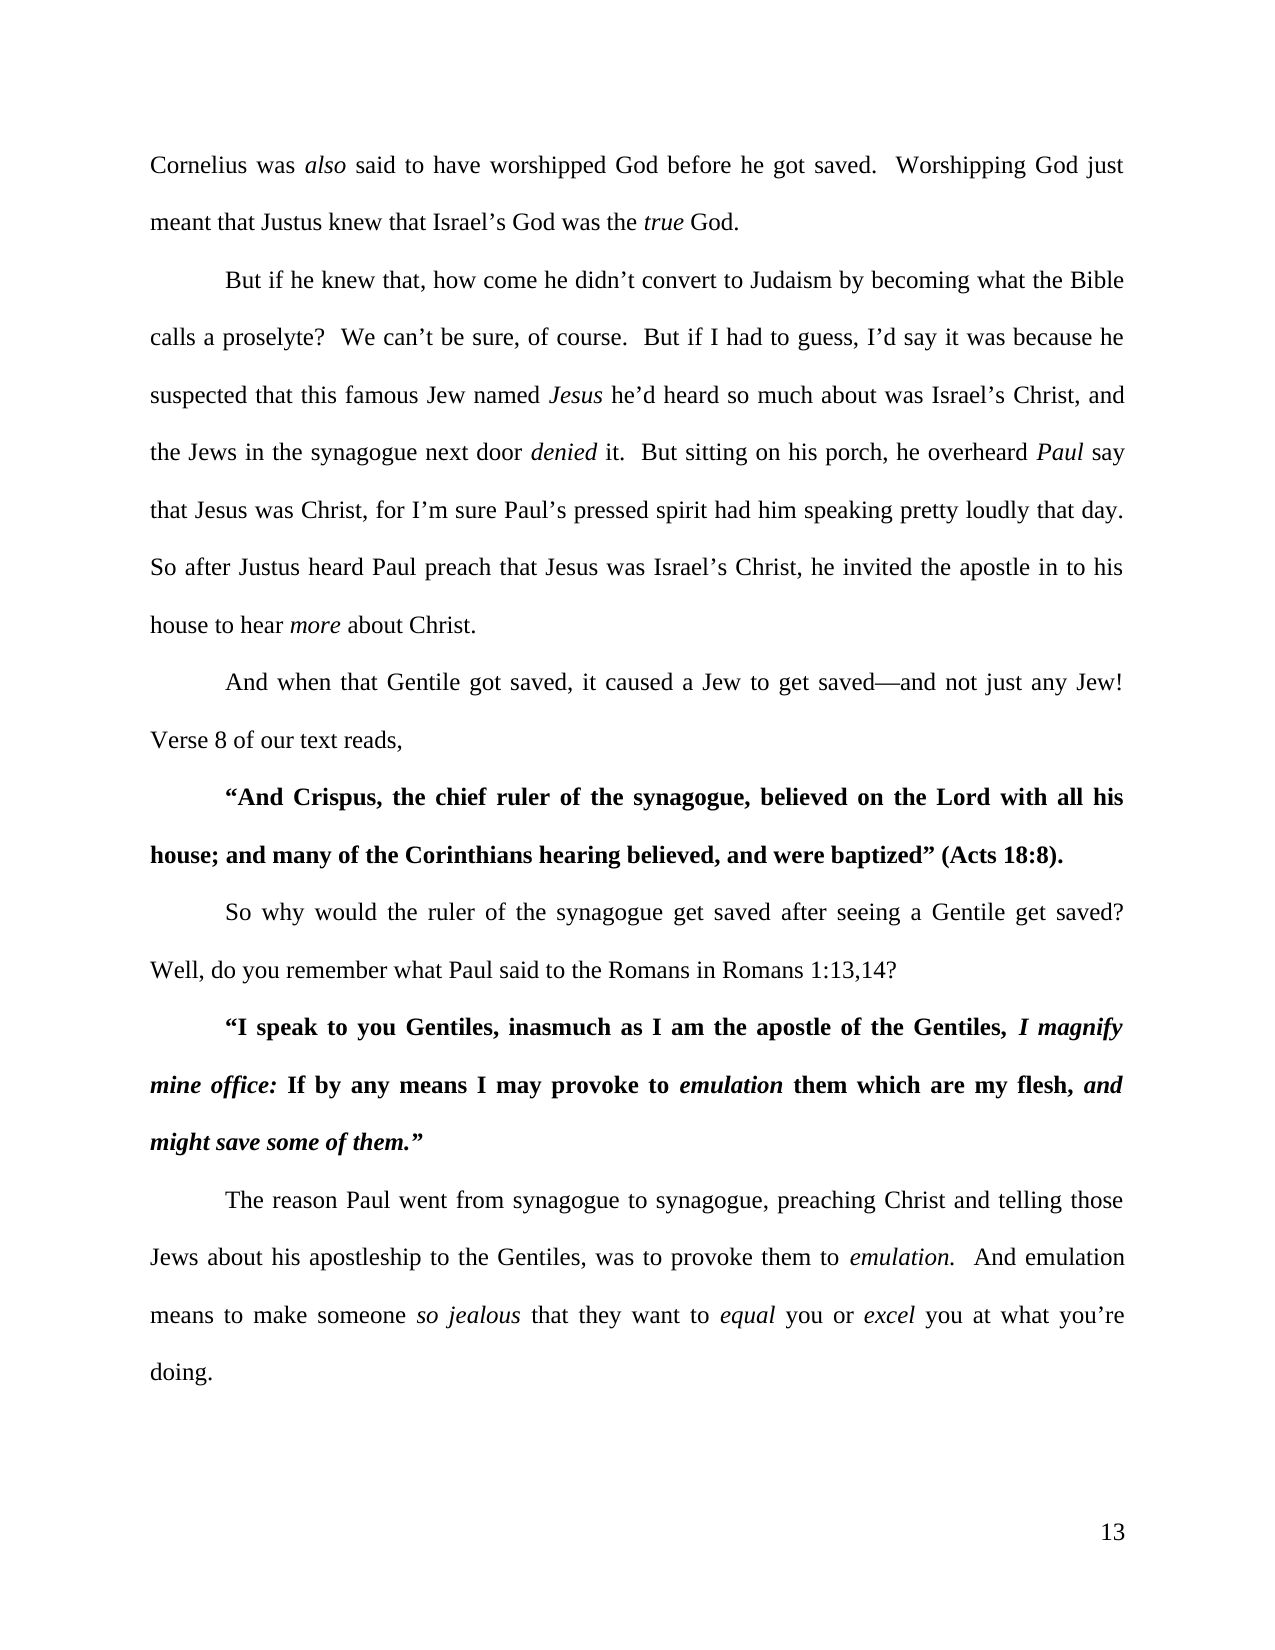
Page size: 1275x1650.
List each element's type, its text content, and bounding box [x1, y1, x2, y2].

text “And Crispus, the chief ruler of the synagogue, believed on the Lord with all his house; and many of the Corinthians hearing believed, and were baptized” (Acts 18:8). [150, 782, 1125, 869]
text “I speak to you Gentiles, inasmuch as I am the apostle of the Gentiles, I magnify mine office: If by any means I may provoke to emulation them which are my flesh, and might save some of them.” [150, 1012, 1125, 1156]
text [150, 150, 1125, 236]
text And when that Gentile got saved, it caused a Jew to get saved—and not just any Jew! Verse 8 of our text reads, [150, 667, 1125, 754]
text So why would the ruler of the synagogue get saved after seeing a Gentile get saved? Well, do you remember what Paul said to the Romans in Romans 1:13,14? [150, 897, 1125, 984]
text But if he knew that, how come he didn’t convert to Judaism by becoming what the Bible calls a proselyte? We can’t be sure, of course. But if I had to guess, I’d say it was because he suspected that this famous Jew named Jesus he’d heard so much about was Israel’s Christ, and the Jews in the synagogue next door denied it. But sitting on his porch, he overheard Paul say that Jesus was Christ, for I’m sure Paul’s pressed spirit had him speaking pretty loudly that day. So after Justus heard Paul preach that Jesus was Israel’s Christ, he invited the apostle in to his house to hear more about Christ. [150, 265, 1125, 639]
text The reason Paul went from synagogue to synagogue, preaching Christ and telling those Jews about his apostleship to the Gentiles, was to provoke them to emulation. And emulation means to make someone so jealous that they want to equal you or excel you at what you’re doing. [150, 1185, 1125, 1386]
